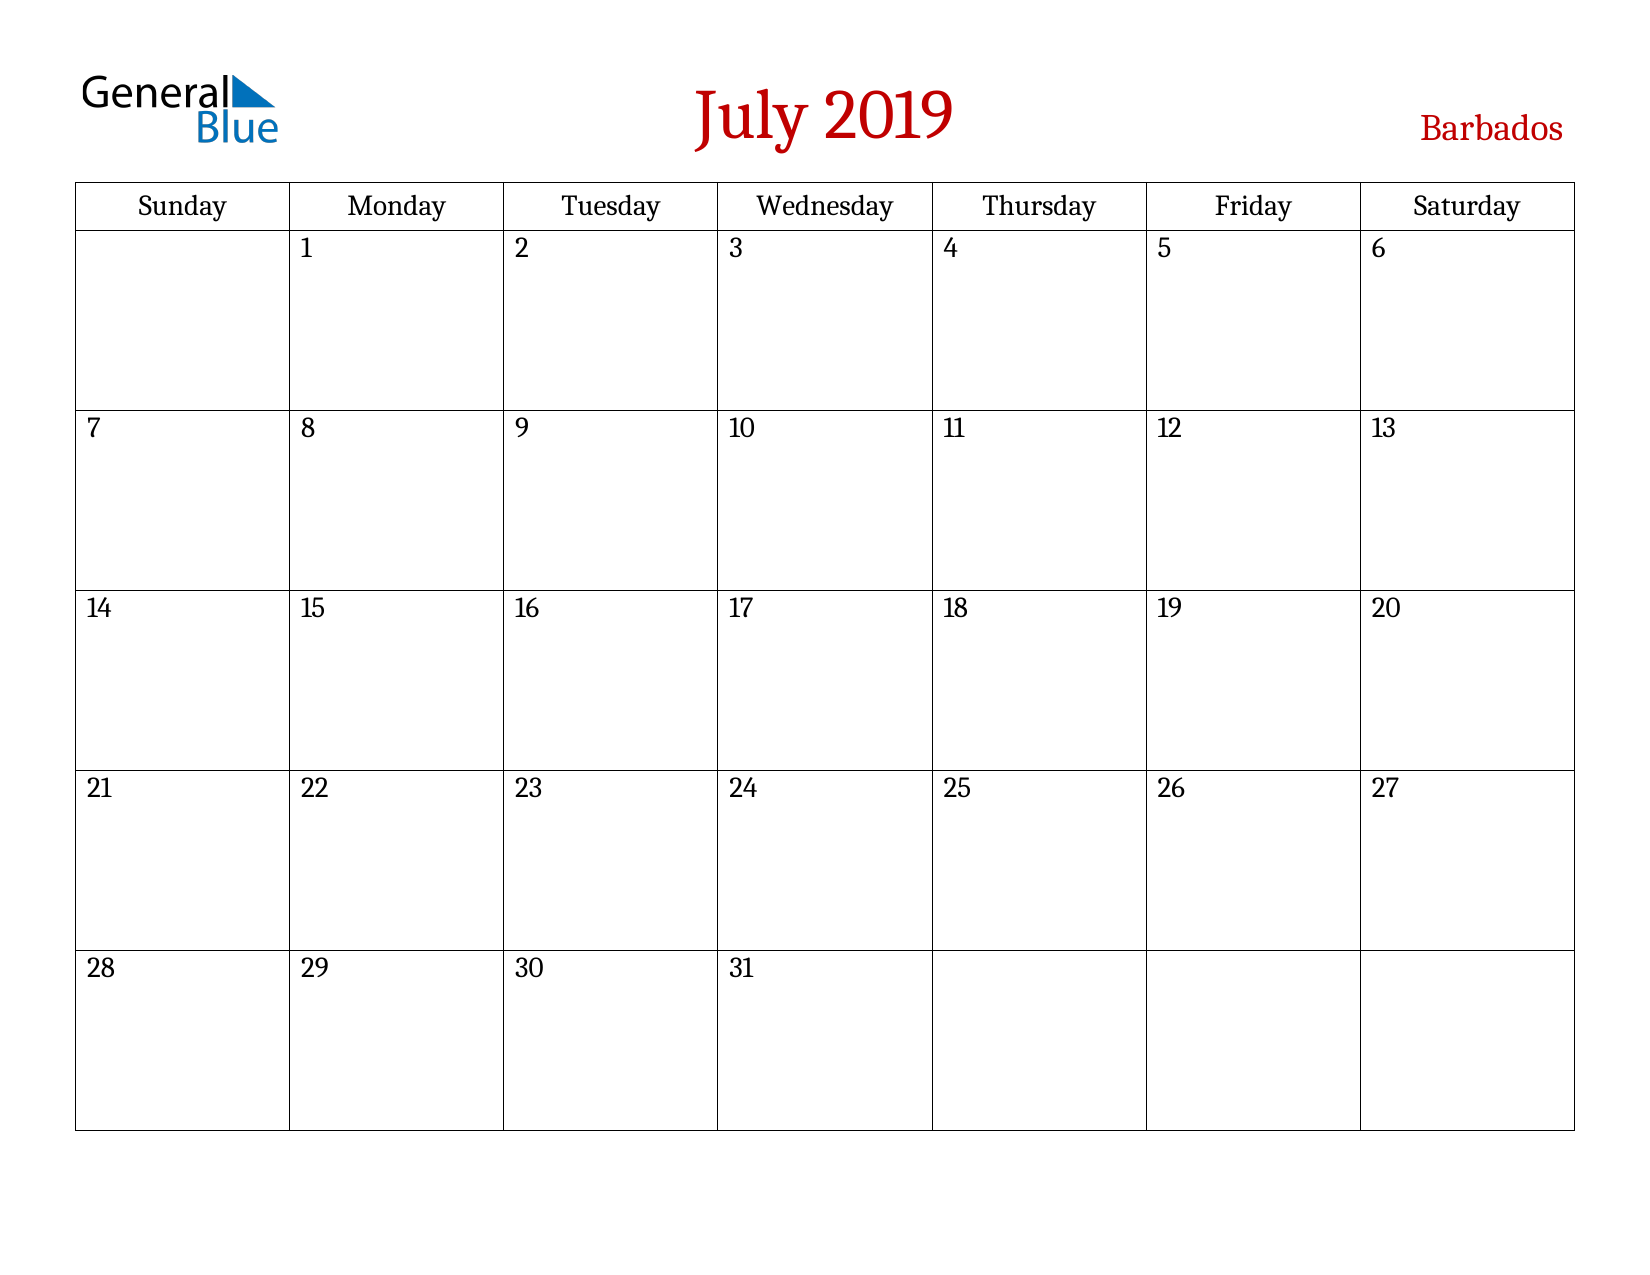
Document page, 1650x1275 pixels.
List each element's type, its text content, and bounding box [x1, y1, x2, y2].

table_cell [718, 985, 932, 1130]
table_cell 21 [76, 771, 289, 805]
table_cell [504, 625, 717, 770]
table_cell [504, 265, 717, 410]
table_cell [1147, 805, 1360, 950]
table_cell [76, 805, 289, 950]
table_cell 16 [504, 591, 717, 625]
table_cell [290, 985, 503, 1130]
table_cell Friday [1147, 183, 1360, 230]
table_cell [76, 625, 289, 770]
table_cell 18 [933, 591, 1146, 625]
table_cell 10 [718, 411, 932, 444]
table_cell Sunday [76, 183, 289, 230]
table_cell 12 [1147, 411, 1360, 444]
table_cell [1147, 445, 1360, 590]
table_cell Monday [290, 183, 503, 230]
table_cell [718, 265, 932, 410]
table_cell [718, 805, 932, 950]
table_cell [933, 625, 1146, 770]
table_cell [1361, 625, 1574, 770]
table_cell 13 [1361, 411, 1574, 444]
table_cell [1147, 985, 1360, 1130]
table_cell [504, 985, 717, 1130]
table_cell 28 [76, 951, 289, 985]
table_cell [290, 445, 503, 590]
table_cell [290, 805, 503, 950]
picture [82, 75, 278, 143]
table_cell Wednesday [718, 183, 932, 230]
table_cell 11 [933, 411, 1146, 444]
table_cell 17 [718, 591, 932, 625]
table_cell 27 [1361, 771, 1574, 805]
table_header July 2019 [504, 75, 1146, 182]
table_cell [76, 231, 289, 264]
table_cell 2 [504, 231, 717, 264]
table_cell 3 [718, 231, 932, 264]
table_cell [933, 951, 1146, 985]
table_cell 19 [1147, 591, 1360, 625]
table_cell [718, 625, 932, 770]
table_cell [504, 445, 717, 590]
table_cell 24 [718, 771, 932, 805]
table_cell [1361, 265, 1574, 410]
table_cell [1361, 445, 1574, 590]
table_cell [76, 265, 289, 410]
table_cell 14 [76, 591, 289, 625]
table_cell [1147, 951, 1360, 985]
table_cell [933, 445, 1146, 590]
table_cell 5 [1147, 231, 1360, 264]
table_cell [933, 265, 1146, 410]
table_cell [1147, 265, 1360, 410]
table_cell [76, 445, 289, 590]
table_cell 4 [933, 231, 1146, 264]
table_cell [933, 805, 1146, 950]
table_cell [1361, 951, 1574, 985]
table_cell 6 [1361, 231, 1574, 264]
table_cell [1361, 985, 1574, 1130]
table_header Barbados [1146, 75, 1574, 182]
table_cell [1147, 625, 1360, 770]
table_cell 25 [933, 771, 1146, 805]
table_cell 15 [290, 591, 503, 625]
table_cell 26 [1147, 771, 1360, 805]
table_cell 31 [718, 951, 932, 985]
table_cell [76, 985, 289, 1130]
table_cell [1361, 805, 1574, 950]
table_cell Saturday [1361, 183, 1574, 230]
table_cell 7 [76, 411, 289, 444]
table_cell 8 [290, 411, 503, 444]
table_cell 30 [504, 951, 717, 985]
table_cell [504, 805, 717, 950]
table_cell 1 [290, 231, 503, 264]
table_cell [290, 625, 503, 770]
table_header [76, 75, 503, 182]
table_cell Tuesday [504, 183, 717, 230]
table_cell 9 [504, 411, 717, 444]
table_cell 20 [1361, 591, 1574, 625]
table_cell [933, 985, 1146, 1130]
table_cell [290, 265, 503, 410]
table_cell 23 [504, 771, 717, 805]
table_cell 29 [290, 951, 503, 985]
table_cell 22 [290, 771, 503, 805]
table_cell Thursday [933, 183, 1146, 230]
table_cell [718, 445, 932, 590]
